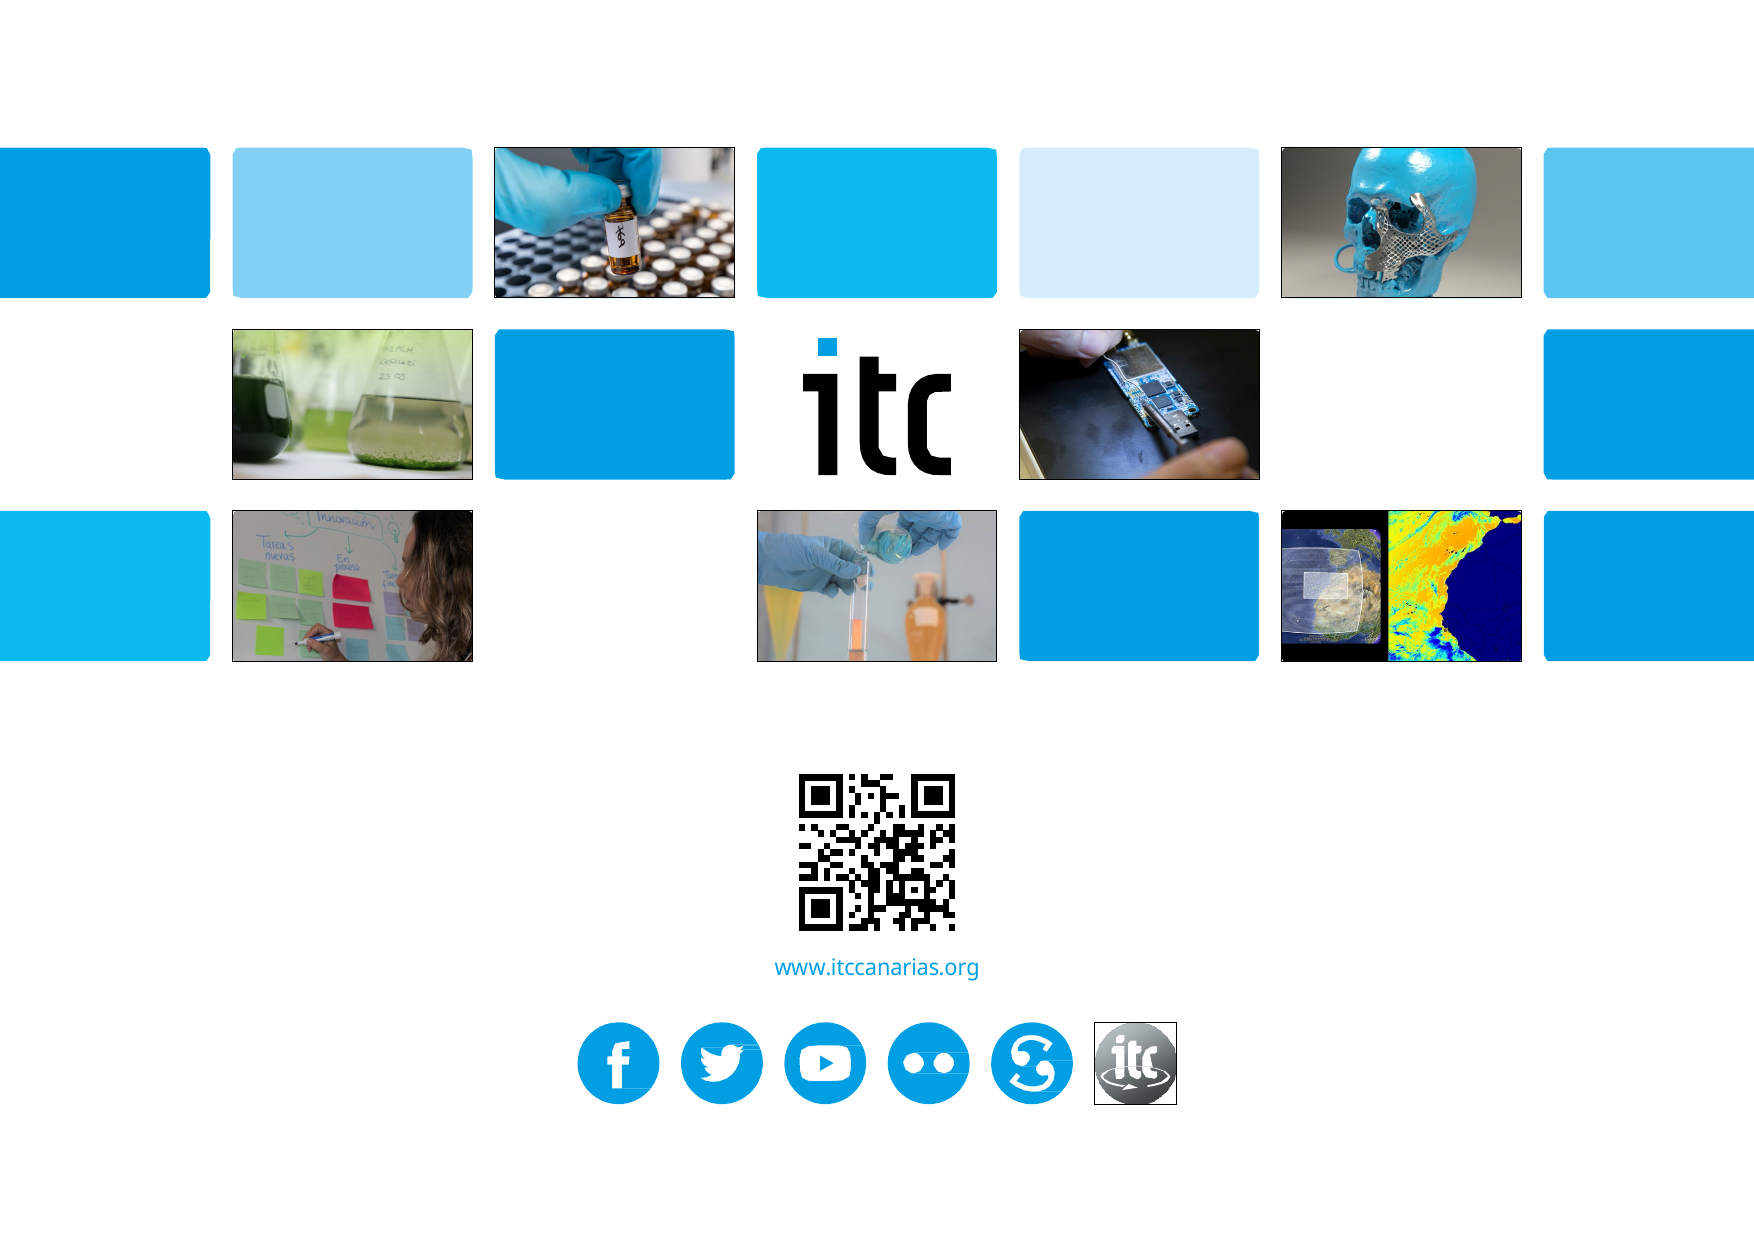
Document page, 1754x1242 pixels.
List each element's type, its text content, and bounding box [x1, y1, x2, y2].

picture [495, 148, 734, 297]
picture [1282, 511, 1521, 661]
picture [233, 330, 472, 479]
picture [1095, 1023, 1176, 1104]
picture [758, 511, 996, 661]
picture [1282, 148, 1521, 297]
text www.itccanarias.org [252, 951, 1502, 982]
picture [614, 160, 624, 175]
picture [233, 511, 472, 661]
picture [1020, 330, 1259, 479]
